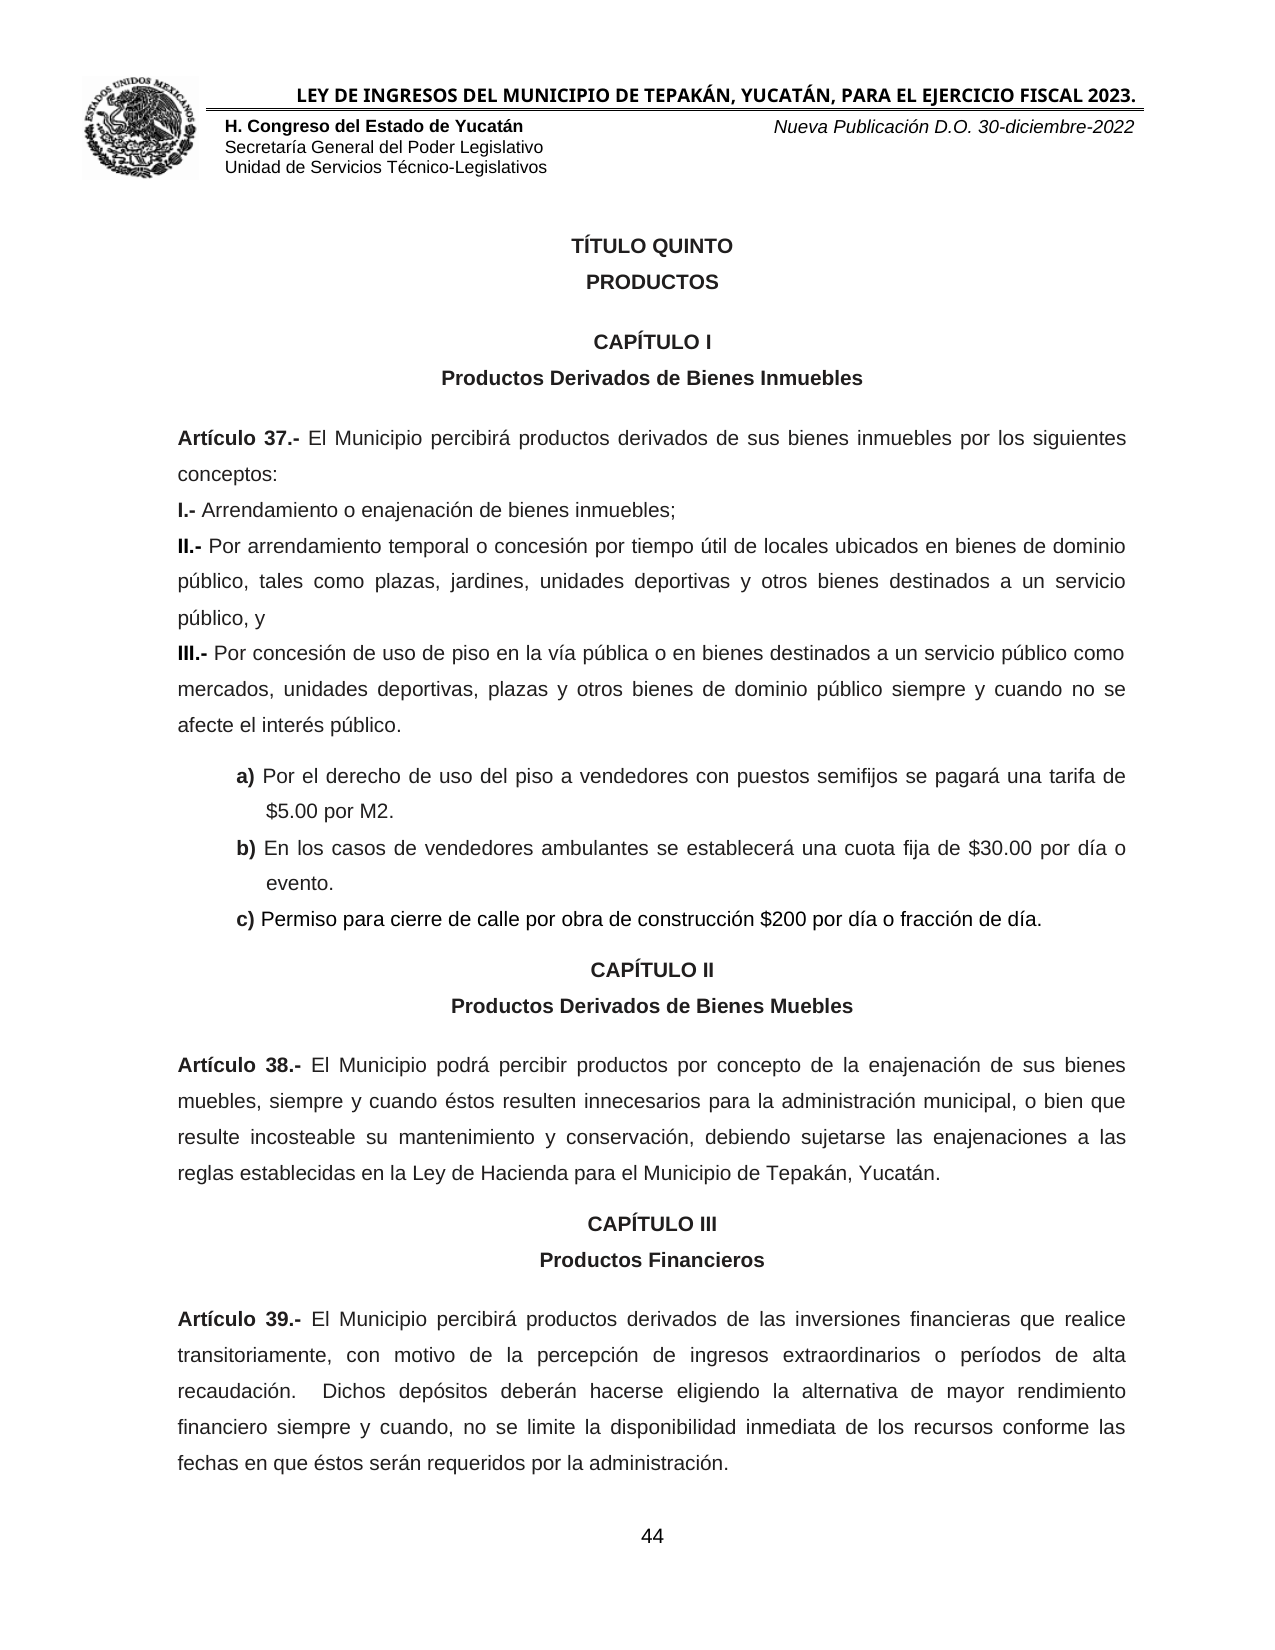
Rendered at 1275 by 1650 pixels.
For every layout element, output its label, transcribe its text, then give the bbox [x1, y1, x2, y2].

text a) Por el derecho de uso del piso a vendedores con puestos semifijos se pagará una tarifa de $5.00 por M2. [236, 763, 1127, 823]
text I.- Arrendamiento o enajenación de bienes inmuebles; [177, 497, 1127, 521]
text CAPÍTULO III [177, 1211, 1127, 1235]
text Productos Financieros [177, 1247, 1127, 1271]
text b) En los casos de vendedores ambulantes se establecerá una cuota fija de $30.00 por día o evento. [236, 835, 1127, 895]
text Artículo 37.- El Municipio percibirá productos derivados de sus bienes inmuebles por los siguientes conceptos: [177, 426, 1127, 486]
text CAPÍTULO I [177, 330, 1127, 354]
text CAPÍTULO II [177, 957, 1127, 981]
text Artículo 39.- El Municipio percibirá productos derivados de las inversiones financieras que realice transitoriamente, con motivo de la percepción de ingresos extraordinarios o períodos de alta recaudación. Dichos depósitos deberán hacerse eligiendo la alternativa de mayor rendimiento financiero siempre y cuando, no se limite la disponibilidad inmediata de los recursos conforme las fechas en que éstos serán requeridos por la administración. [177, 1307, 1127, 1475]
text PRODUCTOS [177, 270, 1127, 294]
text Productos Derivados de Bienes Inmuebles [177, 366, 1127, 390]
text II.- Por arrendamiento temporal o concesión por tiempo útil de locales ubicados en bienes de dominio público, tales como plazas, jardines, unidades deportivas y otros bienes destinados a un servicio público, y [177, 533, 1127, 629]
text Artículo 38.- El Municipio podrá percibir productos por concepto de la enajenación de sus bienes muebles, siempre y cuando éstos resulten innecesarios para la administración municipal, o bien que resulte incosteable su mantenimiento y conservación, debiendo sujetarse las enajenaciones a las reglas establecidas en la Ley de Hacienda para el Municipio de Tepakán, Yucatán. [177, 1053, 1127, 1185]
text c) Permiso para cierre de calle por obra de construcción $200 por día o fracción de día. [236, 907, 1127, 931]
text TÍTULO QUINTO [177, 234, 1127, 258]
text Productos Derivados de Bienes Muebles [177, 993, 1127, 1017]
text III.- Por concesión de uso de piso en la vía pública o en bienes destinados a un servicio público como mercados, unidades deportivas, plazas y otros bienes de dominio público siempre y cuando no se afecte el interés público. [177, 641, 1127, 737]
